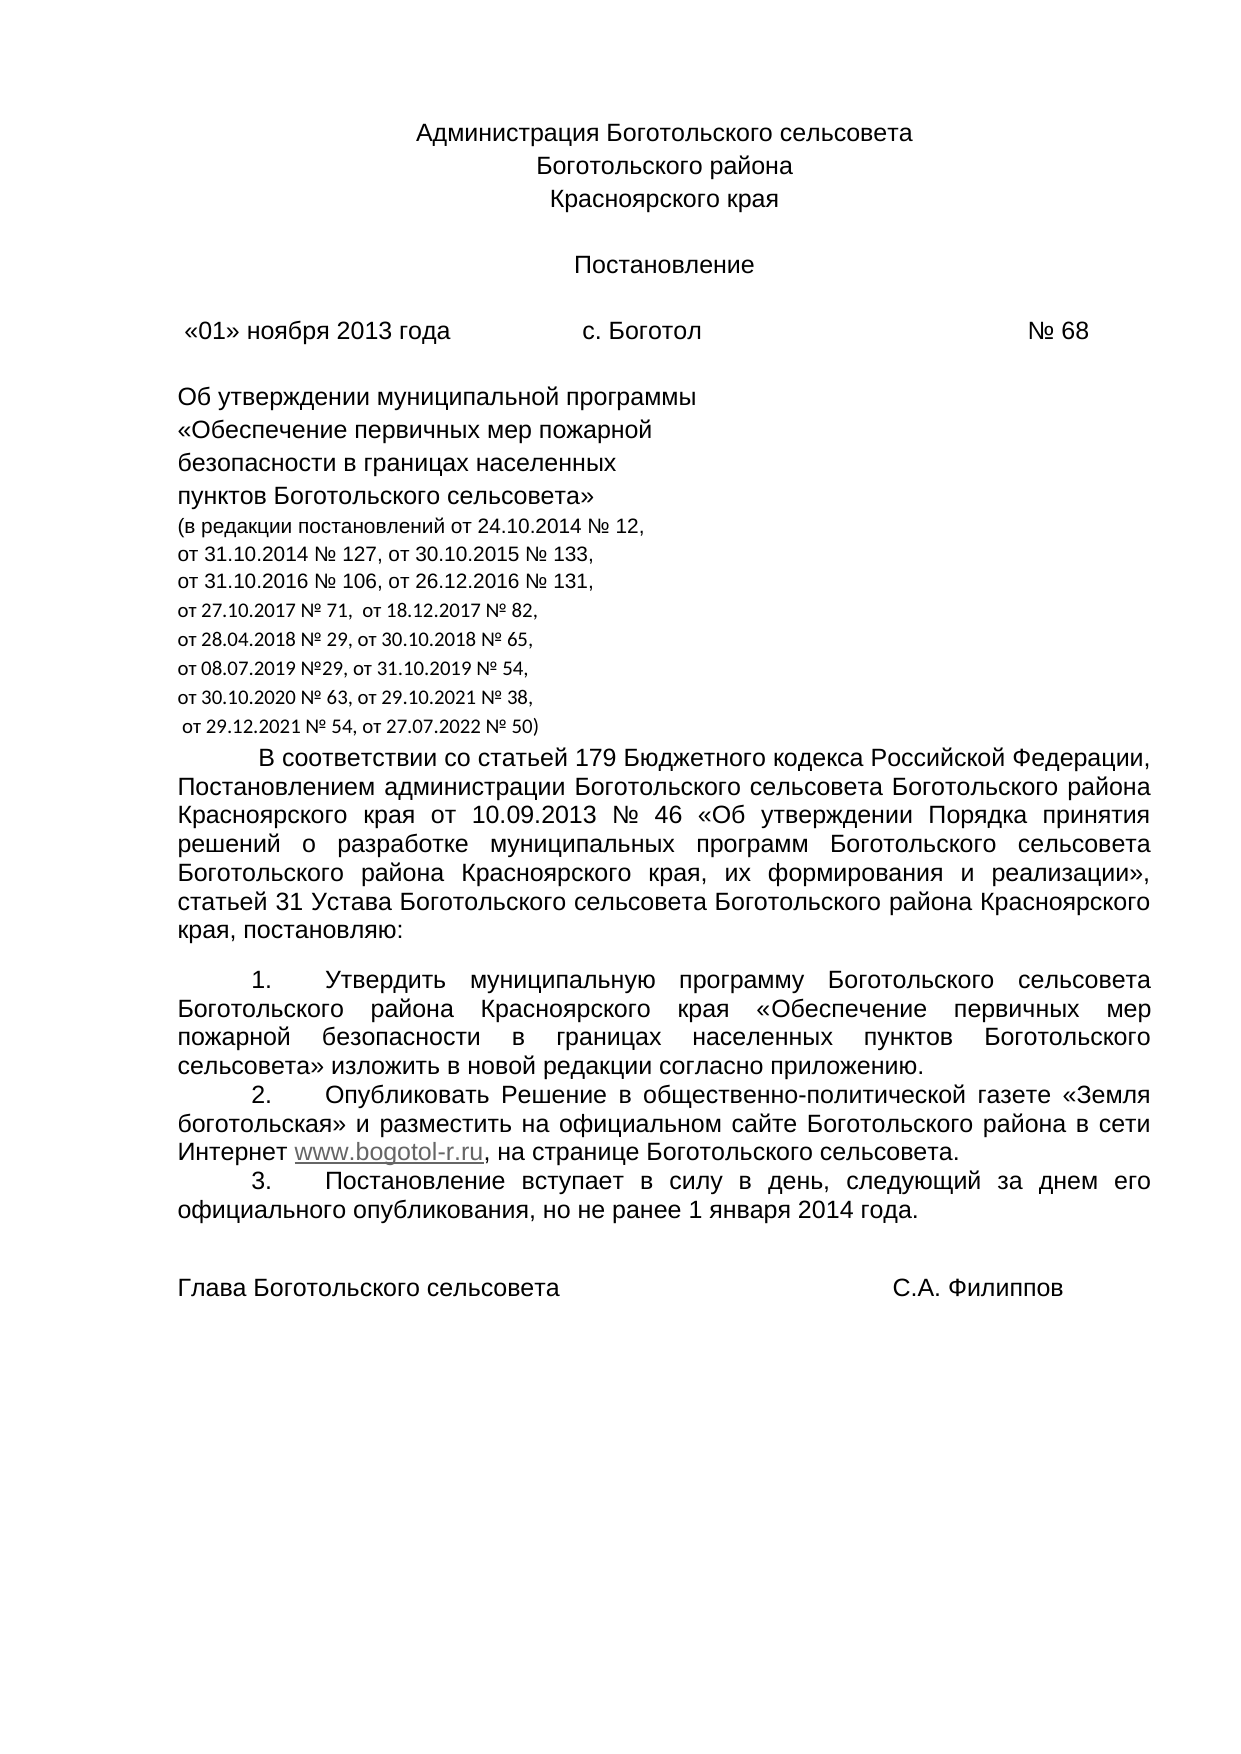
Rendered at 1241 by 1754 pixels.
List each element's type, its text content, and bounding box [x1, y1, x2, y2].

text «01» ноября 2013 года с. Боготол № 68 [177, 316, 1152, 345]
text от 08.07.2019 №29, от 31.10.2019 № 54, [177, 655, 1152, 681]
text Об утверждении муниципальной программы [177, 382, 1152, 411]
text Красноярского края [177, 184, 1152, 213]
text от 27.10.2017 № 71, от 18.12.2017 № 82, [177, 597, 1152, 622]
text Боготольского района [177, 151, 1152, 180]
text «Обеспечение первичных мер пожарной безопасности в границах населенных пунктов Боготольского сельсовета» [177, 415, 1152, 510]
list Опубликовать Решение в общественно-политической газете «Земля боготольская» и разместить на официальном сайте Боготольского района в сети Интернет www.bogotol-r.ru, на странице Боготольского сельсовета. [177, 1080, 1152, 1166]
list Утвердить муниципальную программу Боготольского сельсовета Боготольского района Красноярского края «Обеспечение первичных мер пожарной безопасности в границах населенных пунктов Боготольского сельсовета» изложить в новой редакции согласно приложению. [177, 965, 1152, 1080]
list Постановление вступает в силу в день, следующий за днем его официального опубликования, но не ранее 1 января 2014 года. [177, 1166, 1152, 1223]
text от 28.04.2018 № 29, от 30.10.2018 № 65, [177, 626, 1152, 651]
text Глава Боготольского сельсовета С.А. Филиппов [177, 1273, 1152, 1302]
text (в редакции постановлений от 24.10.2014 № 12, [177, 514, 1152, 538]
text от 30.10.2020 № 63, от 29.10.2021 № 38, [177, 684, 1152, 710]
text Постановление [177, 250, 1152, 279]
text от 31.10.2016 № 106, от 26.12.2016 № 131, [177, 569, 1152, 593]
text от 29.12.2021 № 54, от 27.07.2022 № 50) [177, 713, 1152, 739]
text В соответствии со статьей 179 Бюджетного кодекса Российской Федерации, Постановлением администрации Боготольского сельсовета Боготольского района Красноярского края от 10.09.2013 № 46 «Об утверждении Порядка принятия решений о разработке муниципальных программ Боготольского сельсовета Боготольского района Красноярского края, их формирования и реализации», статьей 31 Устава Боготольского сельсовета Боготольского района Красноярского края, постановляю: [177, 743, 1152, 944]
text от 31.10.2014 № 127, от 30.10.2015 № 133, [177, 542, 1152, 566]
text Администрация Боготольского сельсовета [177, 118, 1152, 147]
